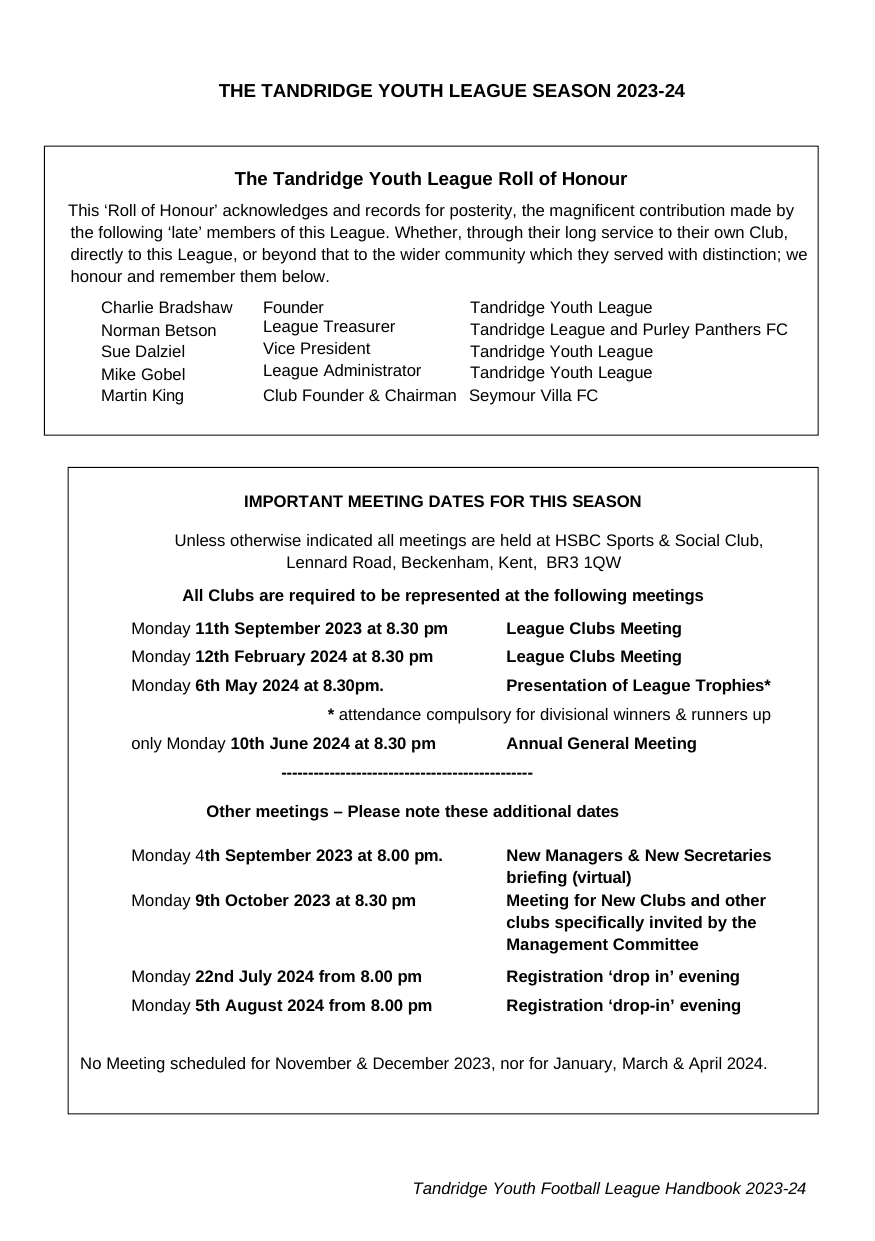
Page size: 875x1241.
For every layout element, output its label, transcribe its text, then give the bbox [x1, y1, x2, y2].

text Monday 12th February 2024 at 8.30 pm League Clubs Meeting [131, 647, 818, 666]
text * attendance compulsory for divisional winners & runners up only Monday 10th June 2024 at 8.30 pm Annual General Meeting [131, 705, 806, 753]
text briefing (virtual) [506, 868, 818, 887]
text All Clubs are required to be represented at the following meetings [86, 586, 800, 605]
text Monday 9th October 2023 at 8.30 pm Meeting for New Clubs and other [131, 890, 818, 909]
text Unless otherwise indicated all meetings are held at HSBC Sports & Social Club, Lennard Road, Beckenham, Kent, BR3 1QW [174, 530, 806, 572]
text No Meeting scheduled for November & December 2023, nor for January, March & April 2024. [80, 1053, 818, 1073]
text Tandridge Youth Football League Handbook 2023-24 [412, 1179, 818, 1198]
text Monday 5th August 2024 from 8.00 pm Registration ‘drop-in’ evening [131, 996, 818, 1015]
text Other meetings – Please note these additional dates [206, 802, 818, 821]
text ----------------------------------------------- [281, 762, 818, 782]
subtitle IMPORTANT MEETING DATES FOR THIS SEASON [244, 492, 818, 511]
text Monday 6th May 2024 at 8.30pm. Presentation of League Trophies* [131, 676, 818, 695]
text clubs specifically invited by the Management Committee [506, 912, 818, 953]
text Monday 11th September 2023 at 8.30 pm League Clubs Meeting [131, 618, 818, 638]
text Monday 22nd July 2024 from 8.00 pm Registration ‘drop in’ evening [131, 967, 818, 986]
subtitle THE TANDRIDGE YOUTH LEAGUE SEASON 2023-24 [86, 80, 818, 102]
text Monday 4th September 2023 at 8.00 pm. New Managers & New Secretaries [131, 846, 818, 865]
